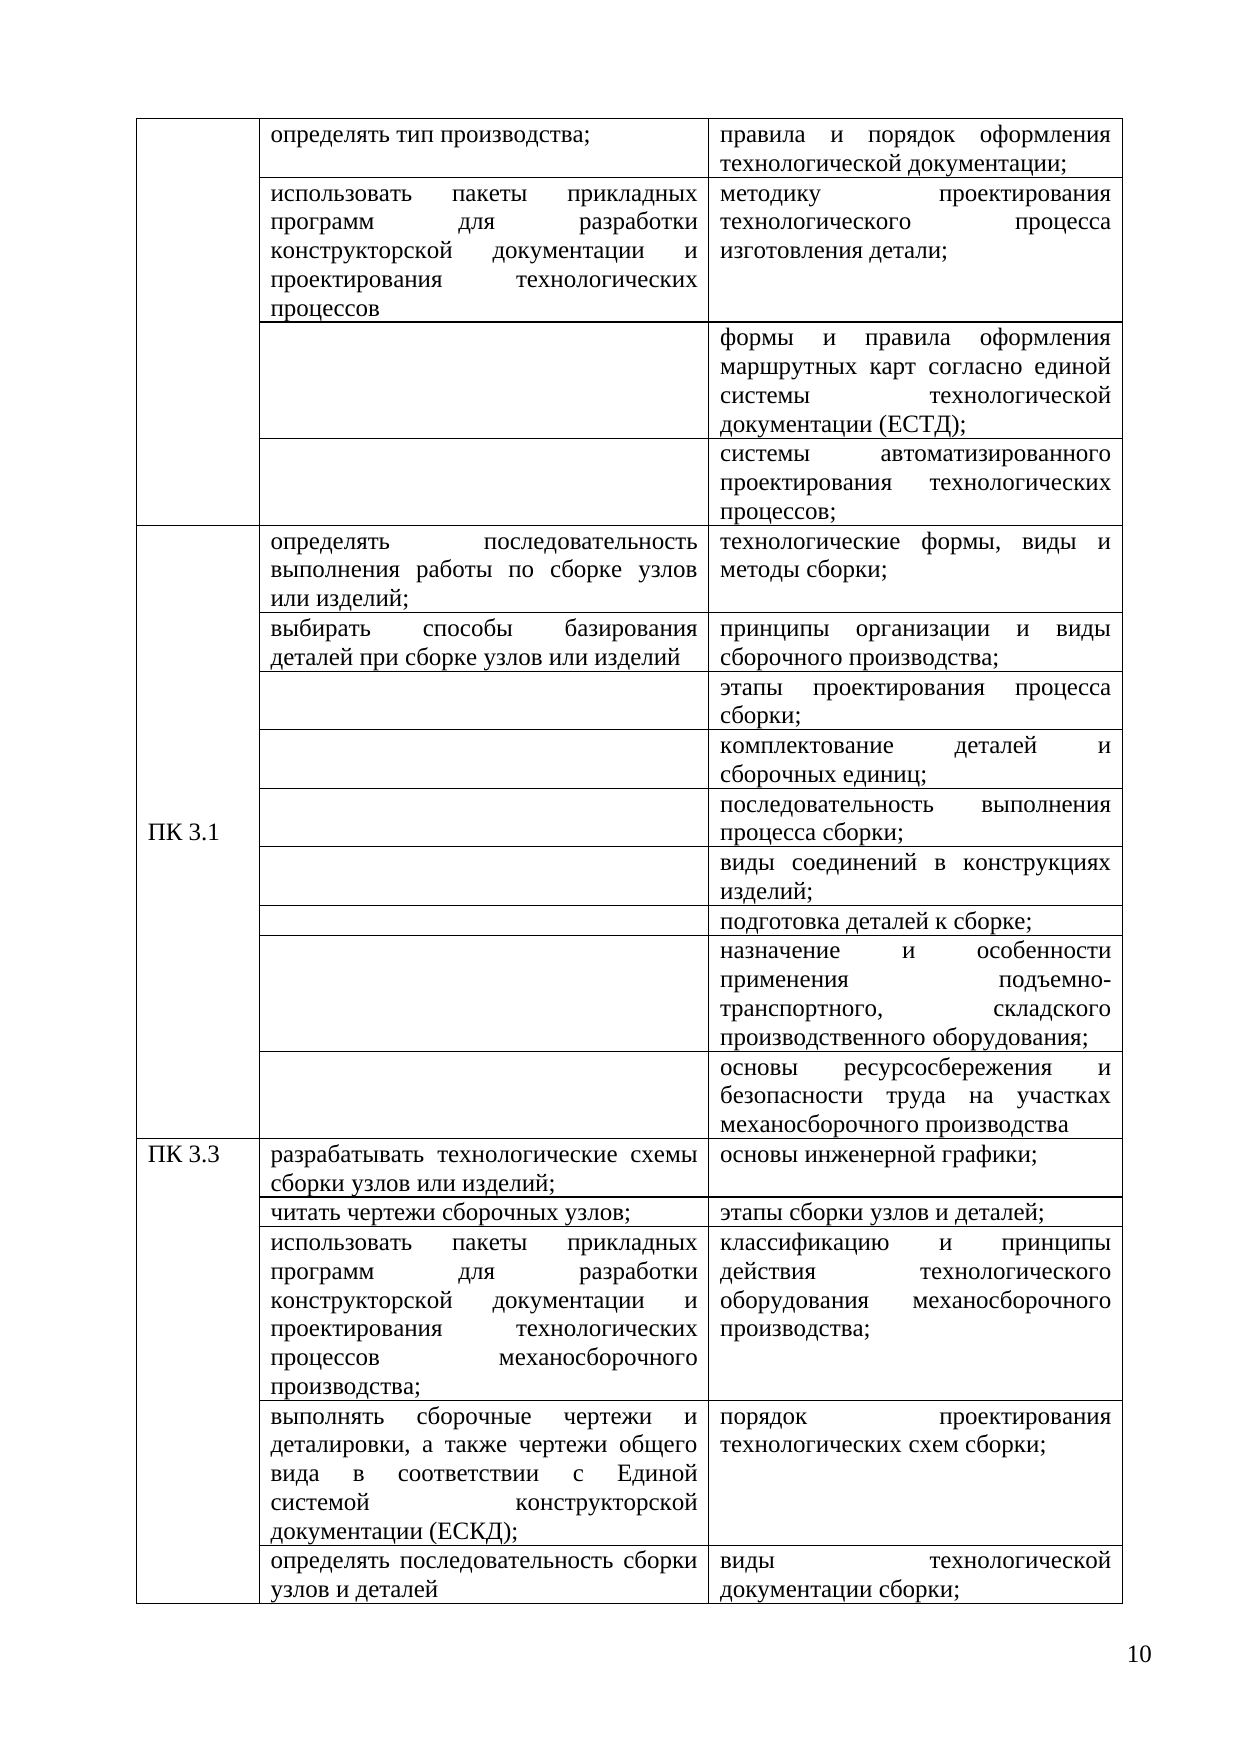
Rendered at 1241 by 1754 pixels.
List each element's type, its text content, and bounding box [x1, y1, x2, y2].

table_cell основы инженерной графики; [709, 1139, 1122, 1196]
table_cell ПК 3.3 [137, 1139, 259, 1603]
table_cell этапы проектирования процесса сборки; [709, 672, 1122, 729]
table_cell виды технологической документации сборки; [709, 1546, 1122, 1603]
table_cell [260, 672, 708, 729]
table_cell подготовка деталей к сборке; [709, 906, 1122, 934]
table_cell назначение и особенности применения подъемно-транспортного, складского производственного оборудования; [709, 936, 1122, 1051]
table_cell [260, 730, 708, 788]
table_cell использовать пакеты прикладных программ для разработки конструкторской документации и проектирования технологических процессов [260, 178, 708, 321]
table_cell формы и правила оформления маршрутных карт согласно единой системы технологической документации (ЕСТД); [709, 323, 1122, 437]
table_cell использовать пакеты прикладных программ для разработки конструкторской документации и проектирования технологических процессов механосборочного производства; [260, 1227, 708, 1400]
table_cell виды соединений в конструкциях изделий; [709, 847, 1122, 905]
table_cell [260, 439, 708, 525]
table_cell выбирать способы базирования деталей при сборке узлов или изделий [260, 613, 708, 671]
table_cell правила и порядок оформления технологической документации; [709, 119, 1122, 177]
table_cell разрабатывать технологические схемы сборки узлов или изделий; [260, 1139, 708, 1196]
table_cell [260, 789, 708, 846]
table_cell [260, 906, 708, 934]
table_cell определять последовательность сборки узлов и деталей [260, 1546, 708, 1603]
table_cell определять тип производства; [260, 119, 708, 177]
table_cell читать чертежи сборочных узлов; [260, 1198, 708, 1226]
table_cell выполнять сборочные чертежи и деталировки, а также чертежи общего вида в соответствии с Единой системой конструкторской документации (ЕСКД); [260, 1401, 708, 1544]
table_cell [260, 936, 708, 1051]
table_cell системы автоматизированного проектирования технологических процессов; [709, 439, 1122, 525]
table_cell [260, 847, 708, 905]
table_cell этапы сборки узлов и деталей; [709, 1198, 1122, 1226]
table_cell ПК 3.1 [137, 526, 259, 1138]
table_cell [260, 323, 708, 437]
table_cell методику проектирования технологического процесса изготовления детали; [709, 178, 1122, 321]
table_cell принципы организации и виды сборочного производства; [709, 613, 1122, 671]
table_cell технологические формы, виды и методы сборки; [709, 526, 1122, 612]
table_cell классификацию и принципы действия технологического оборудования механосборочного производства; [709, 1227, 1122, 1400]
table_cell последовательность выполнения процесса сборки; [709, 789, 1122, 846]
table_cell [260, 1052, 708, 1138]
table_cell комплектование деталей и сборочных единиц; [709, 730, 1122, 788]
table_cell определять последовательность выполнения работы по сборке узлов или изделий; [260, 526, 708, 612]
table_cell основы ресурсосбережения и безопасности труда на участках механосборочного производства [709, 1052, 1122, 1138]
table_cell порядок проектирования технологических схем сборки; [709, 1401, 1122, 1544]
